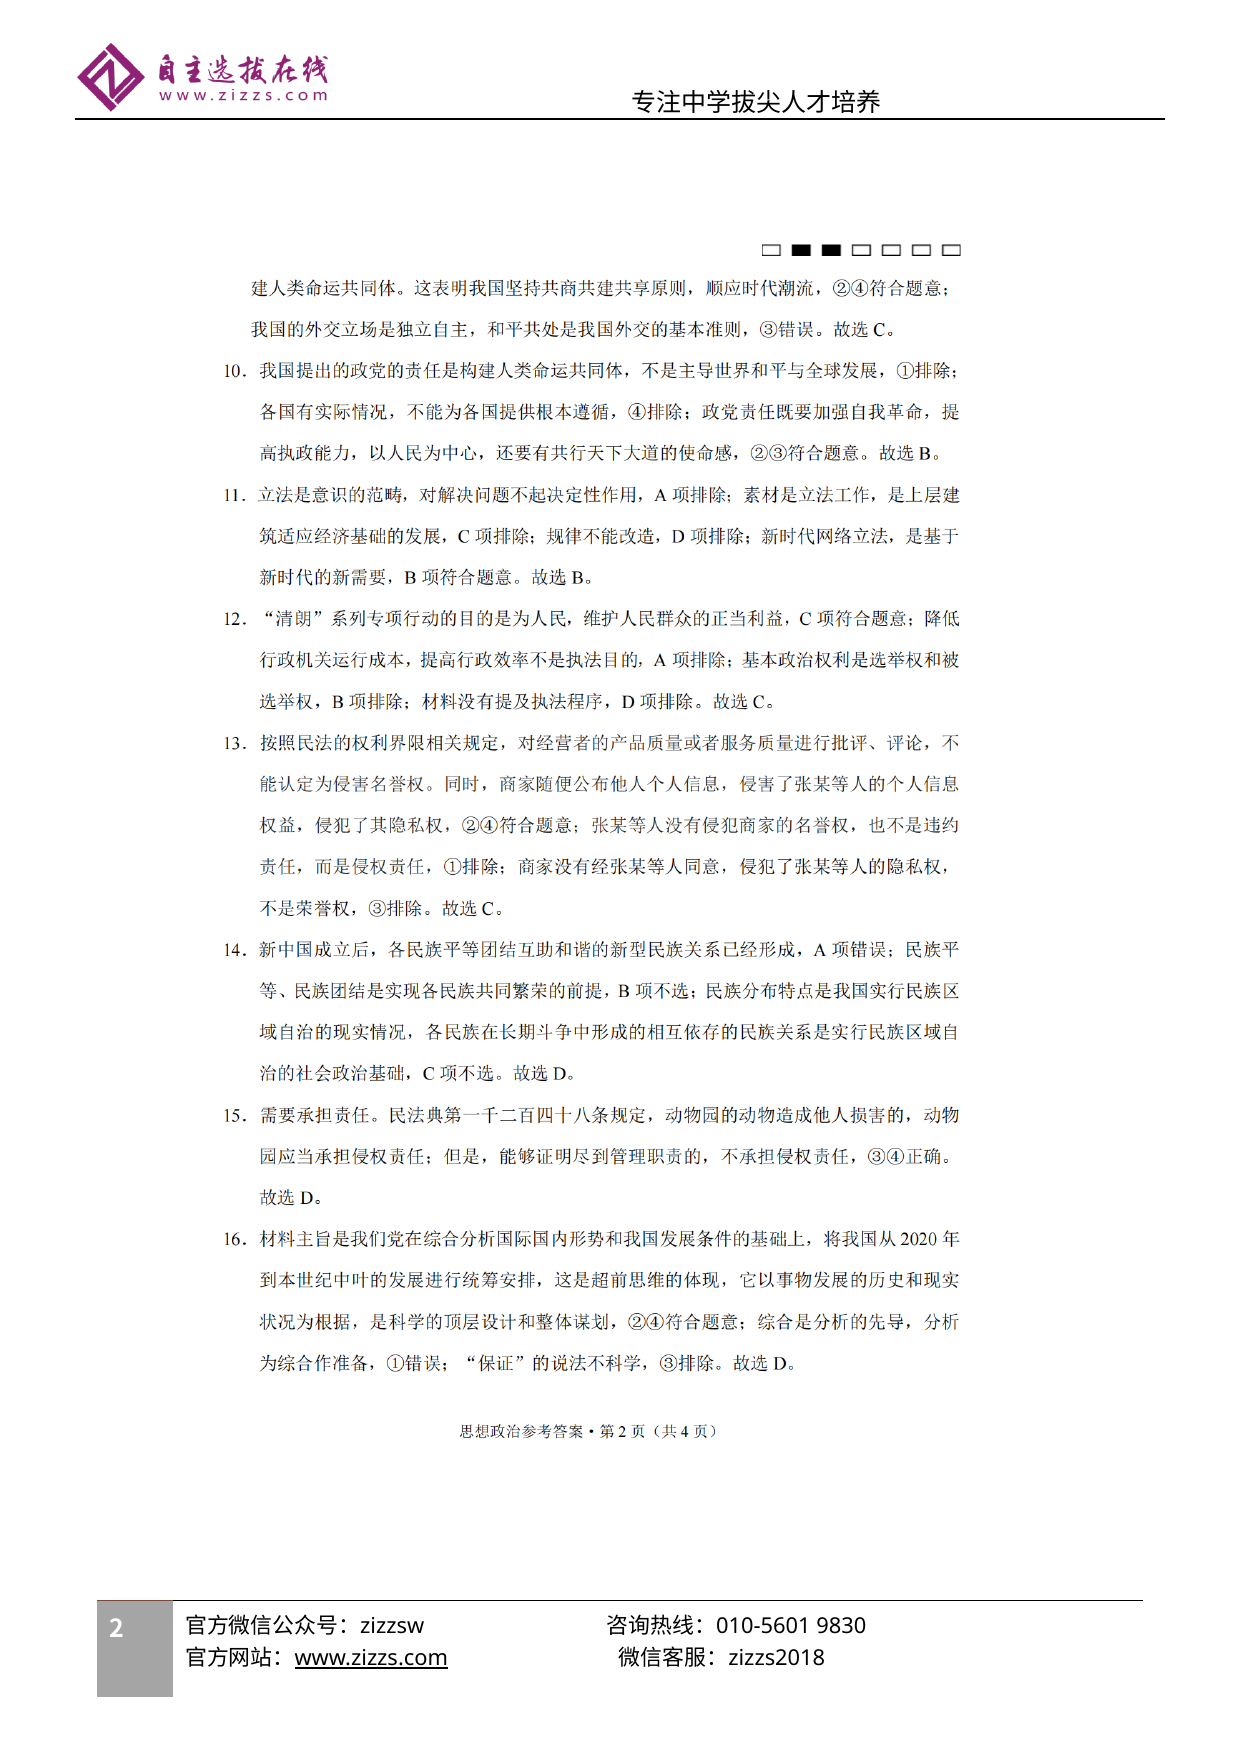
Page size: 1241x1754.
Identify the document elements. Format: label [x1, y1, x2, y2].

picture [75, 41, 329, 112]
picture [75, 128, 1107, 1589]
